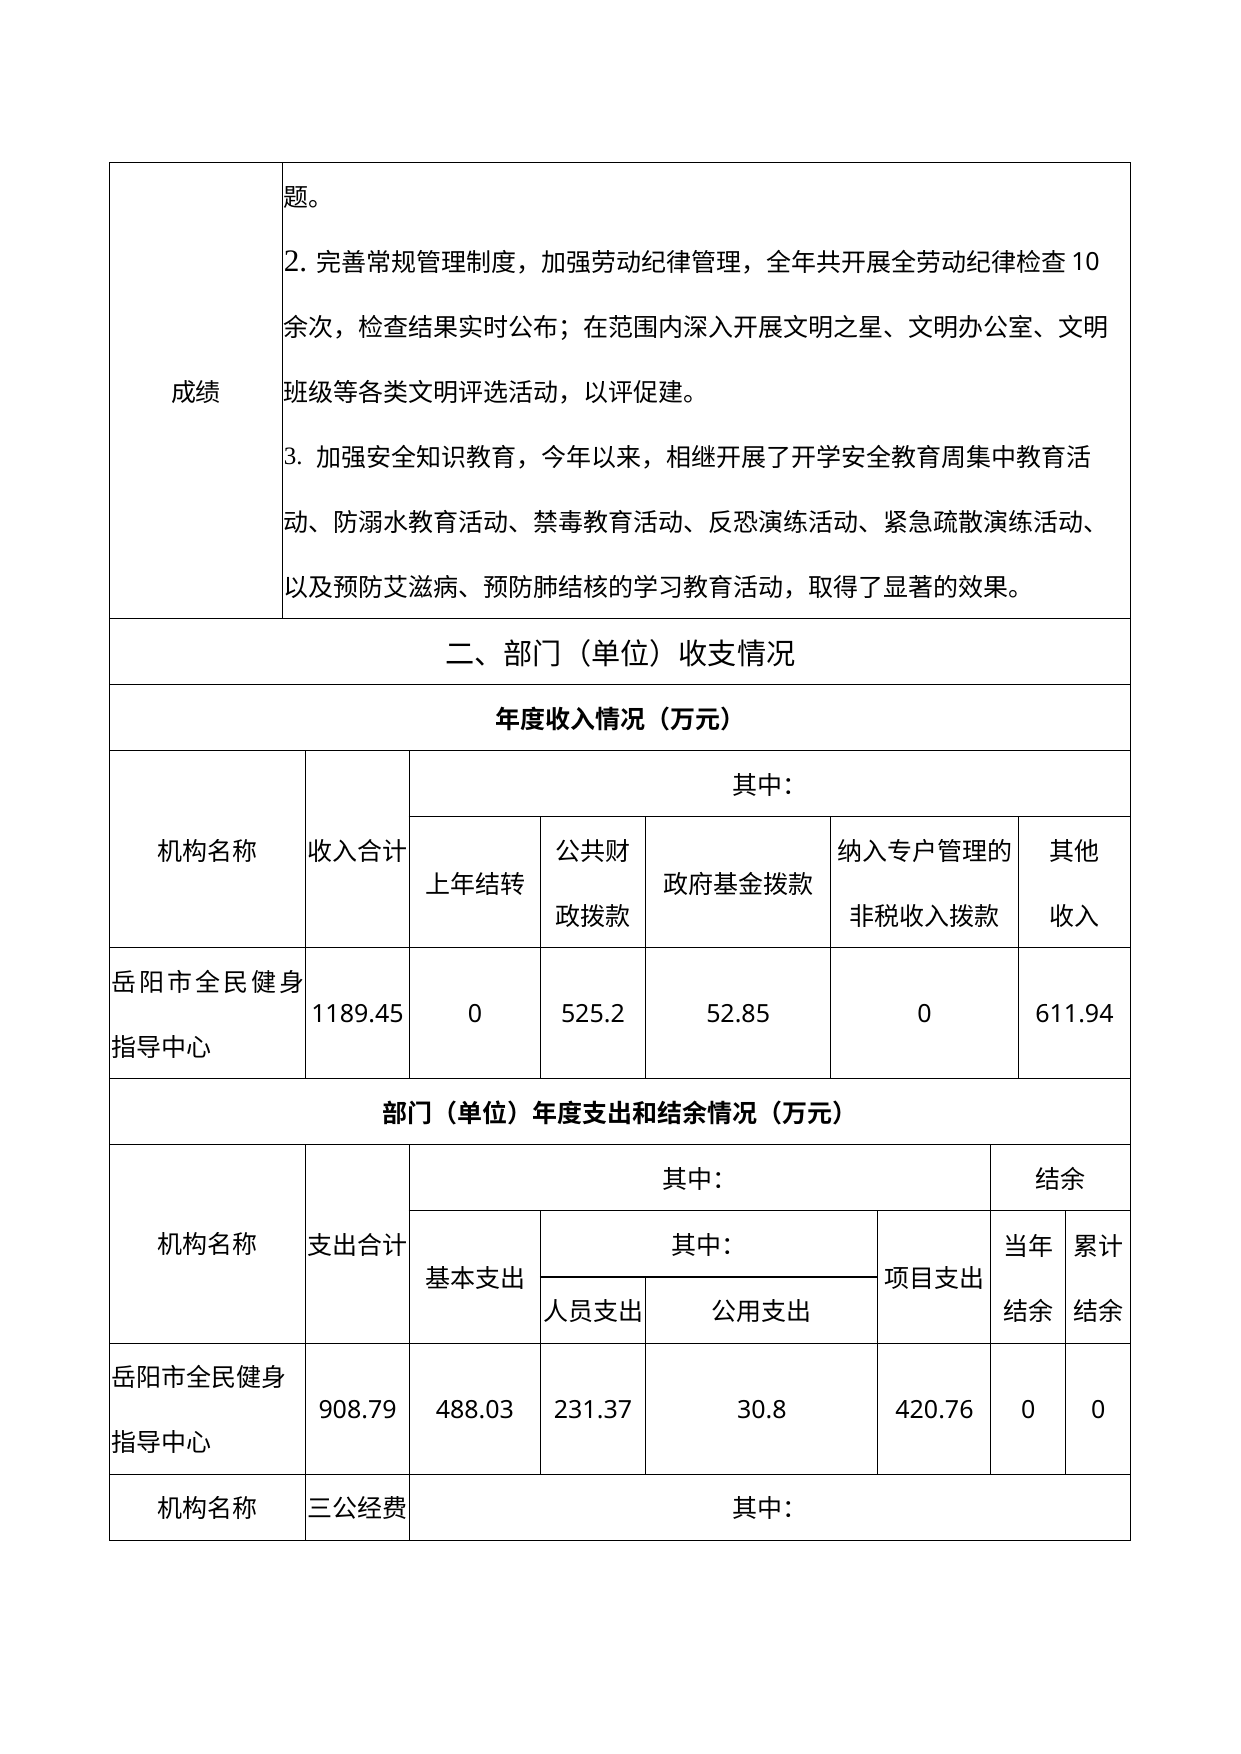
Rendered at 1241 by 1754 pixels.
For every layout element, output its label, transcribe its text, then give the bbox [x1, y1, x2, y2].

table_cell 结余 [991, 1145, 1130, 1210]
table_cell 公共财 政拨款 [541, 817, 645, 947]
table_cell 上年结转 [410, 817, 540, 947]
table_cell 52.85 [646, 948, 830, 1078]
table_cell 1189.45 [306, 948, 409, 1078]
table_cell 其中： [410, 1475, 1130, 1539]
table_cell 部门（单位）年度支出和结余情况（万元） [110, 1079, 1130, 1144]
table_cell 机构名称 [110, 1145, 305, 1342]
table_cell 其中： [541, 1211, 877, 1276]
table_cell 611.94 [1019, 948, 1130, 1078]
table_cell 人员支出 [541, 1278, 645, 1342]
table_cell 231.37 [541, 1344, 645, 1473]
table_cell 岳阳市全民健身指导中心 [110, 948, 305, 1078]
table_cell 908.79 [306, 1344, 409, 1473]
table_cell 其他 收入 [1019, 817, 1130, 947]
table_cell 其中： [410, 751, 1130, 816]
table_cell 二、部门（单位）收支情况 [110, 619, 1130, 684]
table_cell 支出合计 [306, 1145, 409, 1342]
table_cell 0 [1066, 1344, 1130, 1473]
table_cell 机构名称 [110, 1475, 305, 1539]
table_cell 机构名称 [110, 751, 305, 947]
table_cell 488.03 [410, 1344, 540, 1473]
table_cell 年度收入情况（万元） [110, 685, 1130, 750]
table_cell 项目支出 [878, 1211, 990, 1342]
table_cell 累计结余 [1066, 1211, 1130, 1342]
table_cell 0 [991, 1344, 1065, 1473]
table_cell 纳入专户管理的非税收入拨款 [831, 817, 1018, 947]
table_cell 基本支出 [410, 1211, 540, 1342]
table_cell 公用支出 [646, 1278, 877, 1342]
table_cell 525.2 [541, 948, 645, 1078]
table_cell 420.76 [878, 1344, 990, 1473]
table_cell 岳阳市全民健身指导中心 [110, 1344, 305, 1473]
table_cell 0 [831, 948, 1018, 1078]
table_cell 30.8 [646, 1344, 877, 1473]
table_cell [283, 163, 1130, 618]
table_cell 其中： [410, 1145, 990, 1210]
table_cell 收入合计 [306, 751, 409, 947]
table_cell 政府基金拨款 [646, 817, 830, 947]
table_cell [110, 163, 282, 618]
table_cell 0 [410, 948, 540, 1078]
table_cell 当年结余 [991, 1211, 1065, 1342]
table_cell 三公经费 合计 [306, 1475, 409, 1539]
